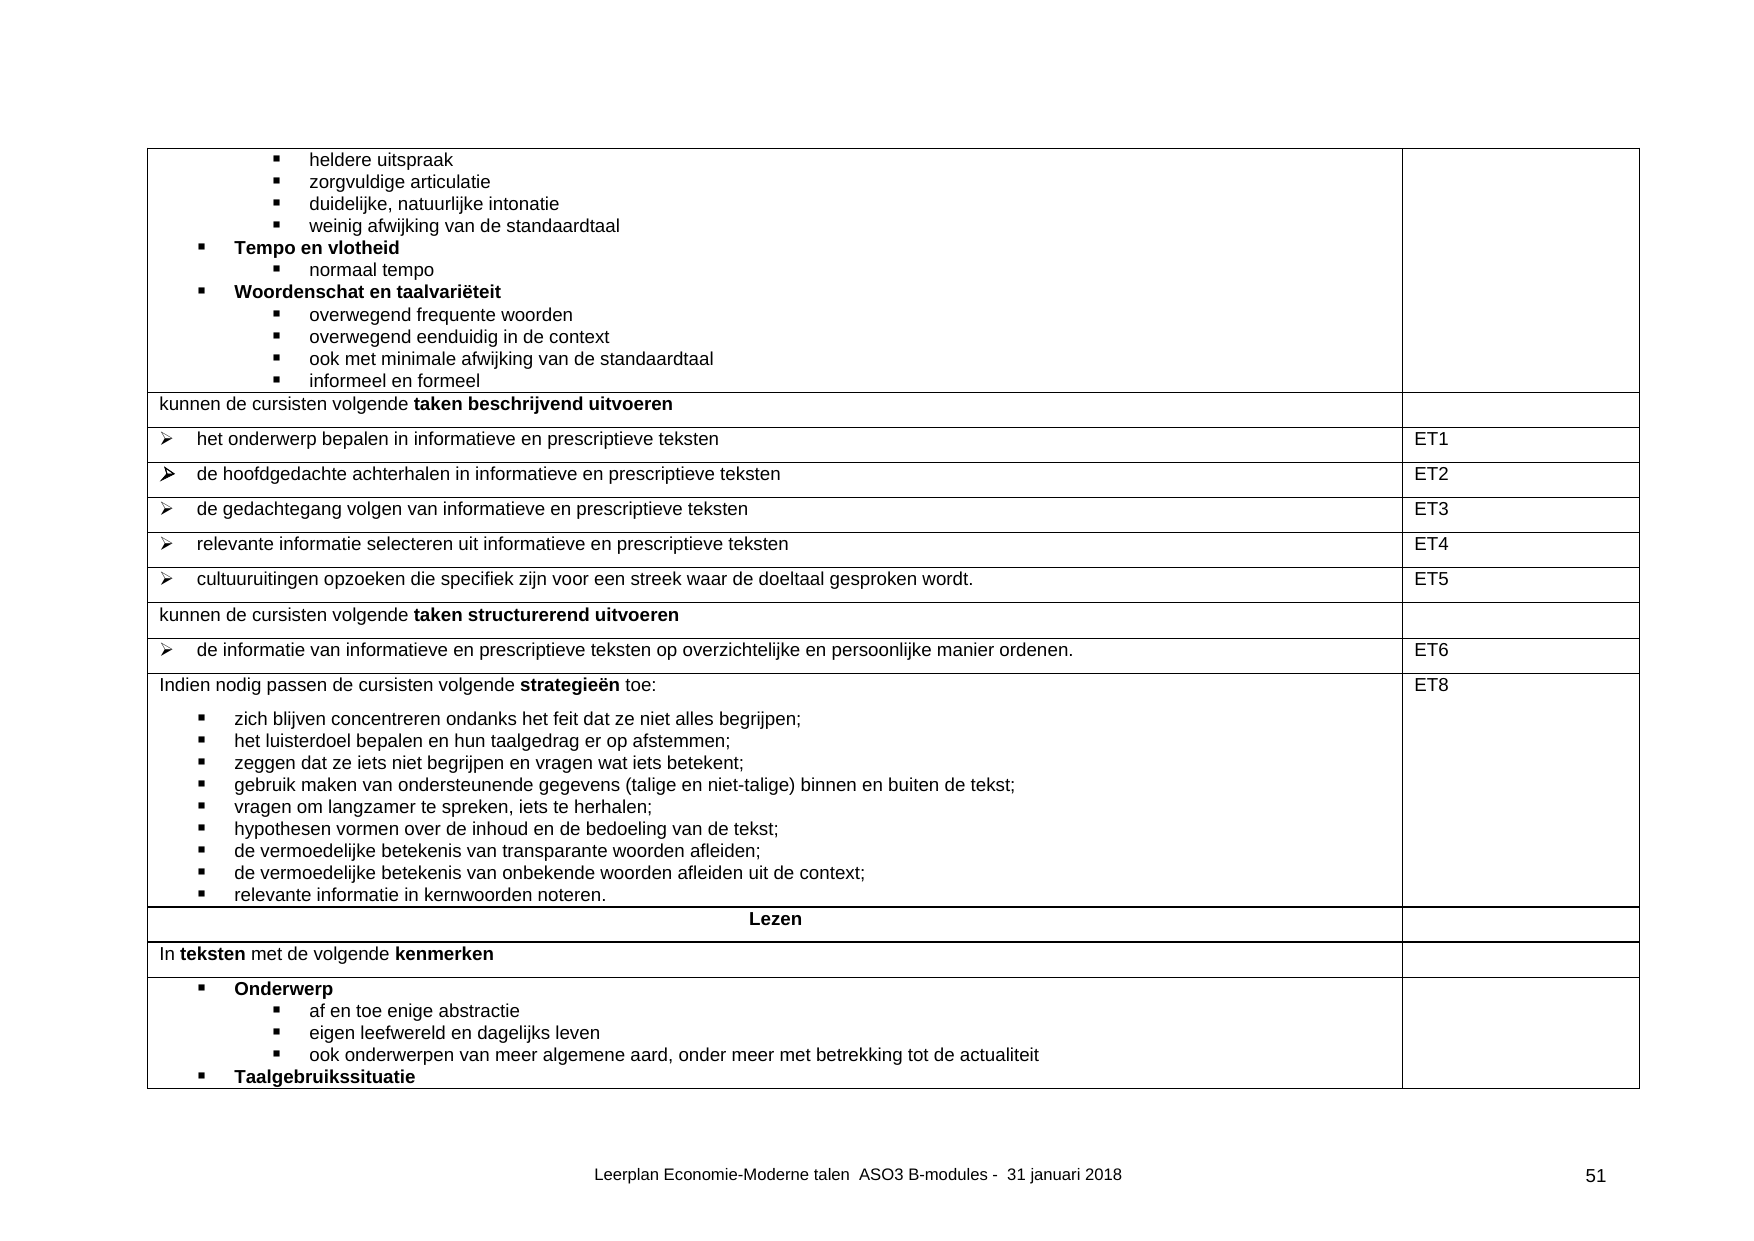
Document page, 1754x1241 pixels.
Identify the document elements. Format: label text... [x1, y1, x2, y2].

table_cell relevante informatie selecteren uit informatieve en prescriptieve teksten [148, 533, 1402, 567]
table_cell ET1 [1403, 428, 1639, 462]
table_cell [1403, 978, 1639, 1088]
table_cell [148, 978, 1402, 1088]
table_cell het onderwerp bepalen in informatieve en prescriptieve teksten [148, 428, 1402, 462]
table_cell kunnen de cursisten volgende taken beschrijvend uitvoeren [148, 393, 1402, 427]
table_cell ET3 [1403, 498, 1639, 532]
table_cell [1403, 149, 1639, 392]
table_cell ET2 [1403, 463, 1639, 497]
table_cell cultuuruitingen opzoeken die specifiek zijn voor een streek waar de doeltaal gesproken wordt. [148, 568, 1402, 602]
table_cell [1403, 603, 1639, 637]
table_cell [1403, 908, 1639, 941]
table_cell [1403, 393, 1639, 427]
table_cell Lezen [148, 908, 1402, 941]
table_cell ET8 [1403, 674, 1639, 906]
table_cell Indien nodig passen de cursisten volgende strategieën toe: zich blijven concentreren ondanks het feit dat ze niet alles begrijpen; het luisterdoel bepalen en hun taalgedrag er op afstemmen; zeggen dat ze iets niet begrijpen en vragen wat iets betekent; gebruik maken van ondersteunende gegevens (talige en niet-talige) binnen en buiten de tekst; vragen om langzamer te spreken, iets te herhalen; hypothesen vormen over de inhoud en de bedoeling van de tekst; de vermoedelijke betekenis van transparante woorden afleiden; de vermoedelijke betekenis van onbekende woorden afleiden uit de context; relevante informatie in kernwoorden noteren. [148, 674, 1402, 906]
table_cell de hoofdgedachte achterhalen in informatieve en prescriptieve teksten [148, 463, 1402, 497]
table_cell ET6 [1403, 639, 1639, 672]
table_cell ET5 [1403, 568, 1639, 602]
table_cell In teksten met de volgende kenmerken [148, 943, 1402, 977]
table_cell de gedachtegang volgen van informatieve en prescriptieve teksten [148, 498, 1402, 532]
table_cell ET4 [1403, 533, 1639, 567]
table_cell de informatie van informatieve en prescriptieve teksten op overzichtelijke en persoonlijke manier ordenen. [148, 639, 1402, 672]
table_cell [1403, 943, 1639, 977]
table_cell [148, 149, 1402, 392]
table_cell kunnen de cursisten volgende taken structurerend uitvoeren [148, 603, 1402, 637]
